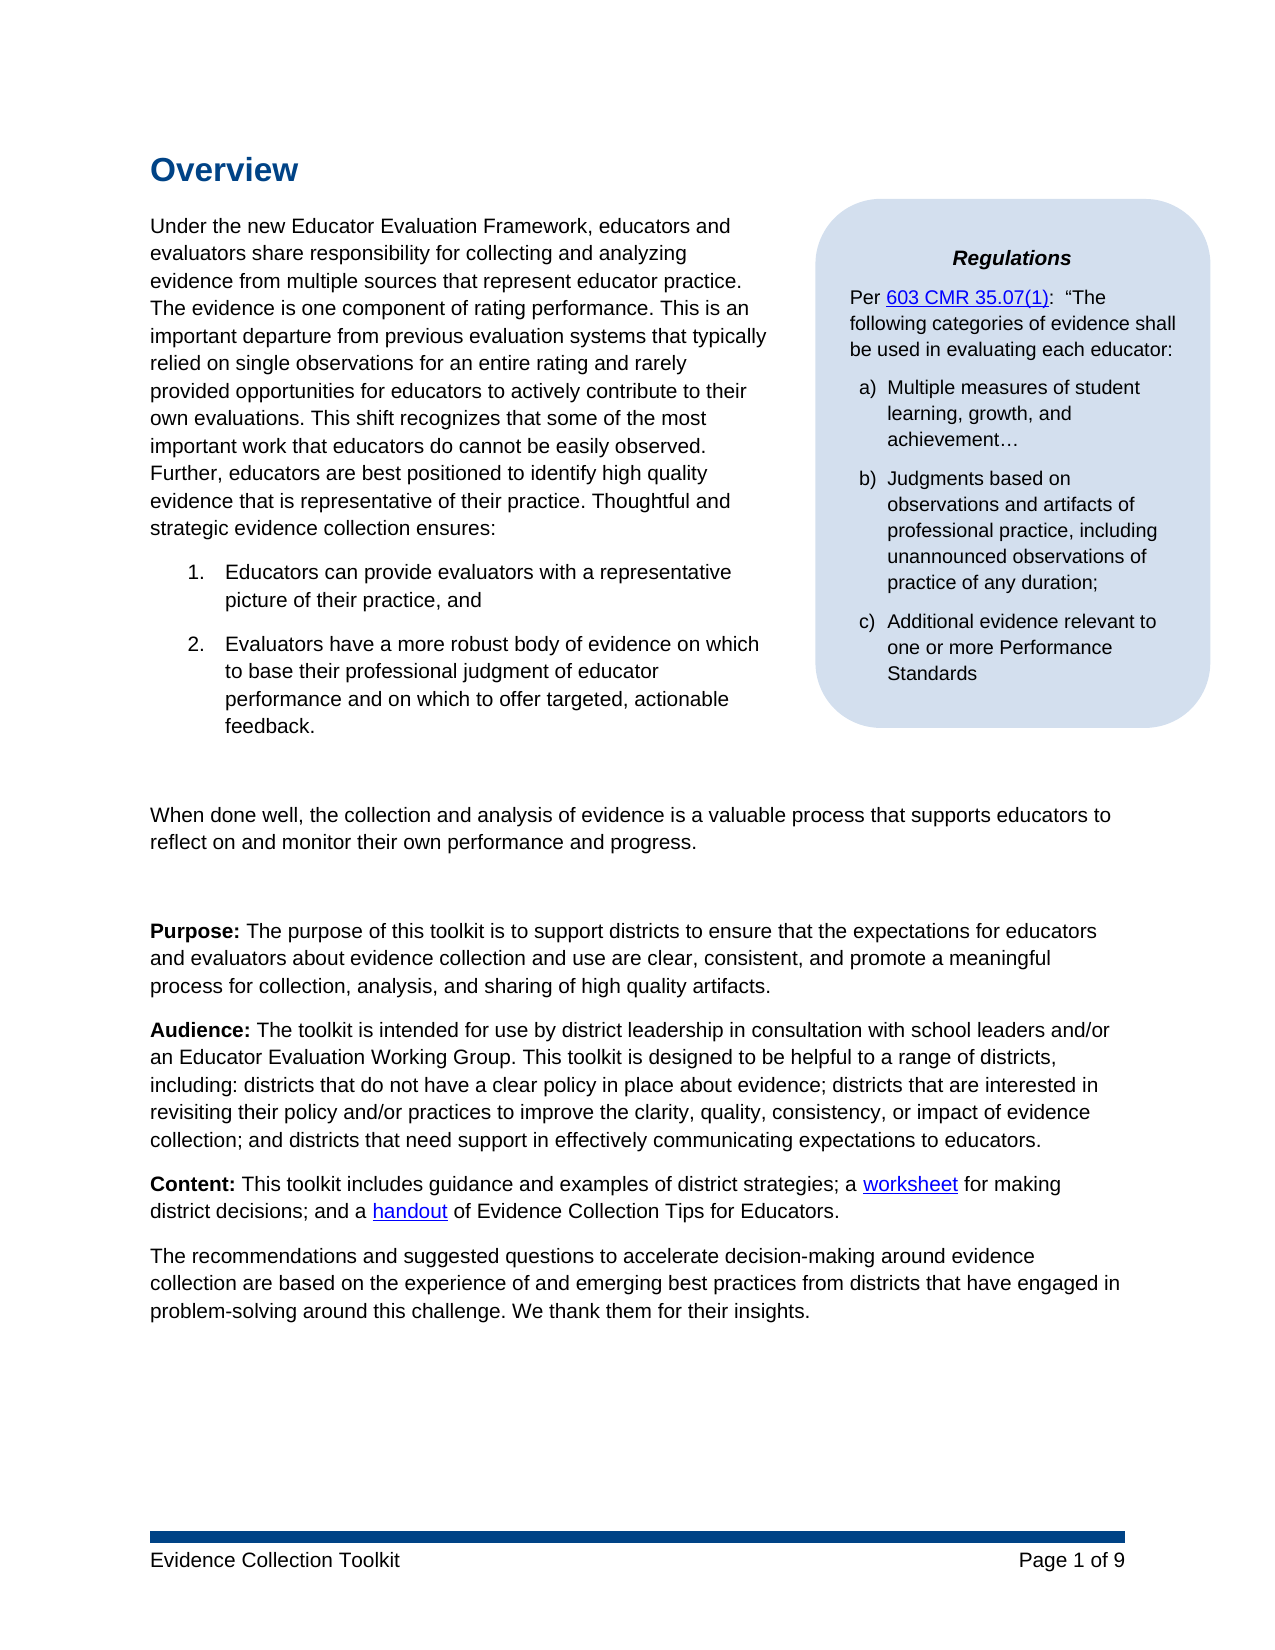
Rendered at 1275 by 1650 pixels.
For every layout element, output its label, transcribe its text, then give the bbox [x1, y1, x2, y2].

text Under the new Educator Evaluation Framework, educators and evaluators share responsibility for collecting and analyzing evidence from multiple sources that represent educator practice. The evidence is one component of rating performance. This is an important departure from previous evaluation systems that typically relied on single observations for an entire rating and rarely provided opportunities for educators to actively contribute to their own evaluations. This shift recognizes that some of the most important work that educators do cannot be easily observed. Further, educators are best positioned to identify high quality evidence that is representative of their practice. Thoughtful and strategic evidence collection ensures: [150, 213, 838, 540]
list Evaluators have a more robust body of evidence on which to base their professional judgment of educator performance and on which to offer targeted, actionable feedback. [187, 632, 1125, 738]
text Content: This toolkit includes guidance and examples of district strategies; a worksheet for making district decisions; and a handout of Evidence Collection Tips for Educators. [150, 1172, 1125, 1223]
text When done well, the collection and analysis of evidence is a valuable process that supports educators to reflect on and monitor their own performance and progress. [150, 803, 1125, 854]
subtitle Overview [150, 150, 1125, 188]
list Educators can provide evaluators with a representative picture of their practice, and [187, 560, 815, 612]
text Audience: The toolkit is intended for use by district leadership in consultation with school leaders and/or an Educator Evaluation Working Group. This toolkit is designed to be helpful to a range of districts, including: districts that do not have a clear policy in place about evidence; districts that are interested in revisiting their policy and/or practices to improve the clarity, quality, consistency, or impact of evidence collection; and districts that need support in effectively communicating expectations to educators. [150, 1018, 1125, 1152]
text Purpose: The purpose of this toolkit is to support districts to ensure that the expectations for educators and evaluators about evidence collection and use are clear, consistent, and promote a meaningful process for collection, analysis, and sharing of high quality artifacts. [150, 918, 1125, 997]
text The recommendations and suggested questions to accelerate decision-making around evidence collection are based on the experience of and emerging best practices from districts that have engaged in problem-solving around this challenge. We thank them for their insights. [150, 1243, 1125, 1322]
